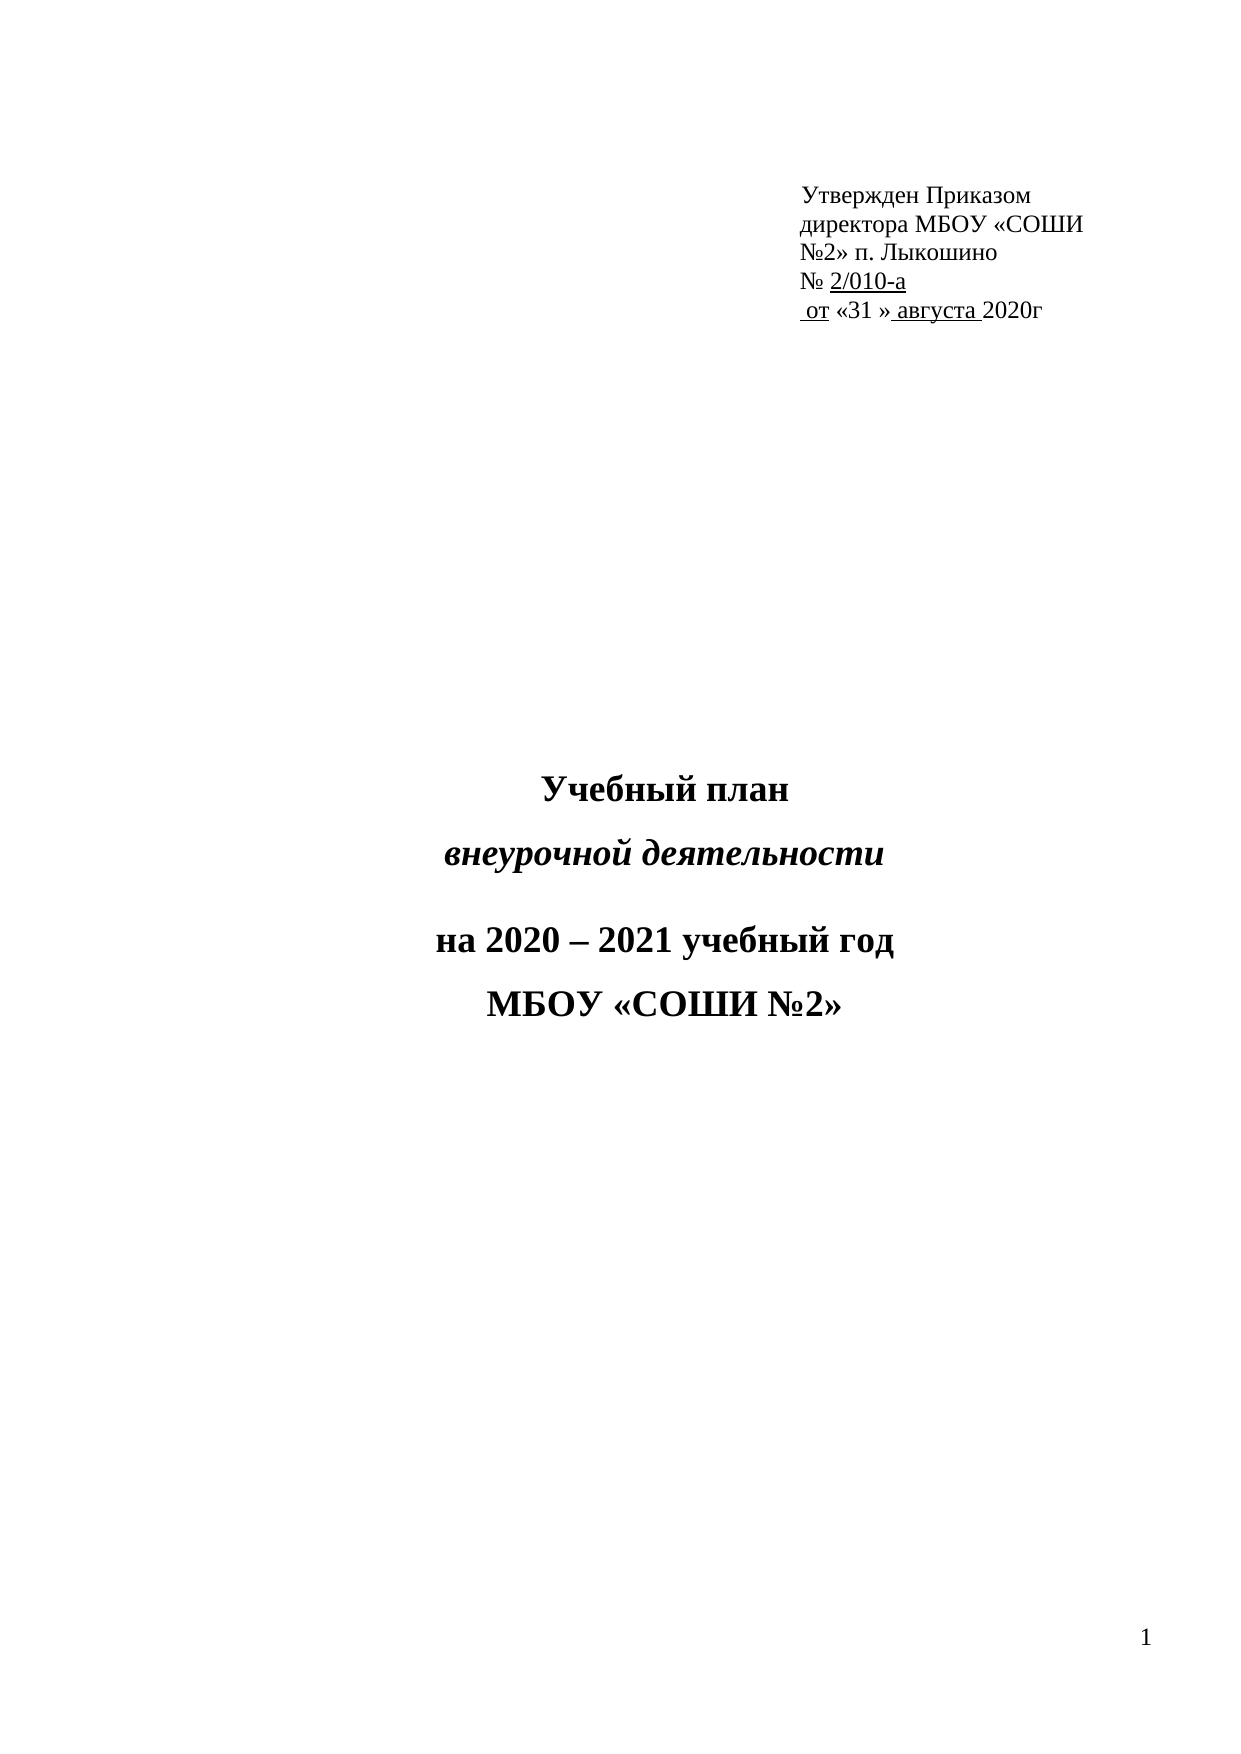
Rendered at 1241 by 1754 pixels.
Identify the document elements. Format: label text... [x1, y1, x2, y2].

text внеурочной деятельности [389, 831, 940, 874]
text № 2/010-а [799, 266, 1180, 295]
text Утвержден Приказом директора МБОУ «СОШИ №2» п. Лыкошино [799, 180, 1084, 266]
text на 2020 – 2021 учебный год [389, 917, 940, 960]
subtitle Учебный план [312, 766, 1017, 809]
text от «31 » августа 2020г [799, 295, 1180, 324]
subtitle МБОУ «СОШИ №2» [312, 982, 1017, 1025]
